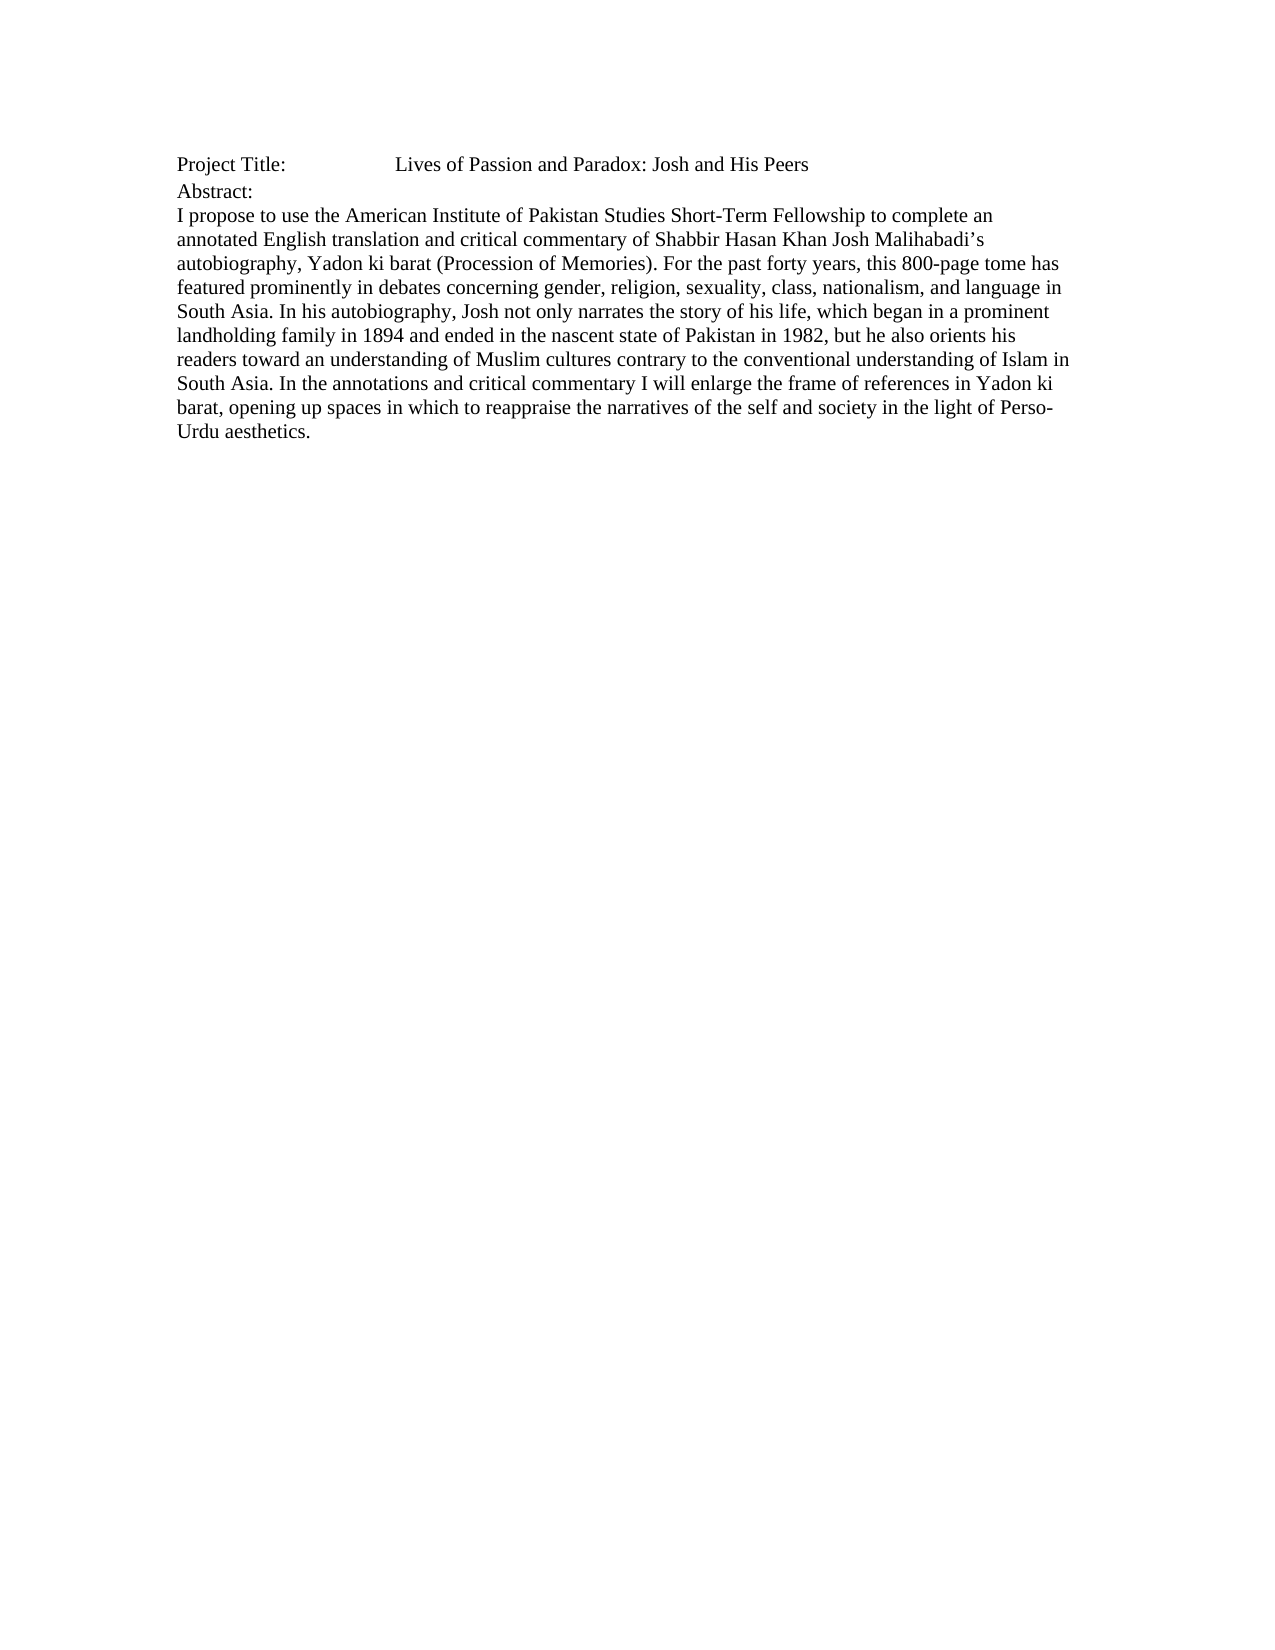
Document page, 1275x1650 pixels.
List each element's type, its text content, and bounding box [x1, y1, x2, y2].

table_cell Abstract: I propose to use the American Institute of Pakistan Studies Short-Term Fellowship to complete an annotated English translation and critical commentary of Shabbir Hasan Khan Josh Malihabadi’s autobiography, Yadon ki barat (Procession of Memories). For the past forty years, this 800-page tome has featured prominently in debates concerning gender, religion, sexuality, class, nationalism, and language in South Asia. In his autobiography, Josh not only narrates the story of his life, which began in a prominent landholding family in 1894 and ended in the nascent state of Pakistan in 1982, but he also orients his readers toward an understanding of Muslim cultures contrary to the conventional understanding of Islam in South Asia. In the annotations and critical commentary I will enlarge the frame of references in Yadon ki barat, opening up spaces in which to reappraise the narratives of the self and society in the light of Perso-Urdu aesthetics. [175, 177, 1075, 445]
table_header Project Title: [175, 150, 393, 177]
table_header Lives of Passion and Paradox: Josh and His Peers [393, 150, 1075, 177]
